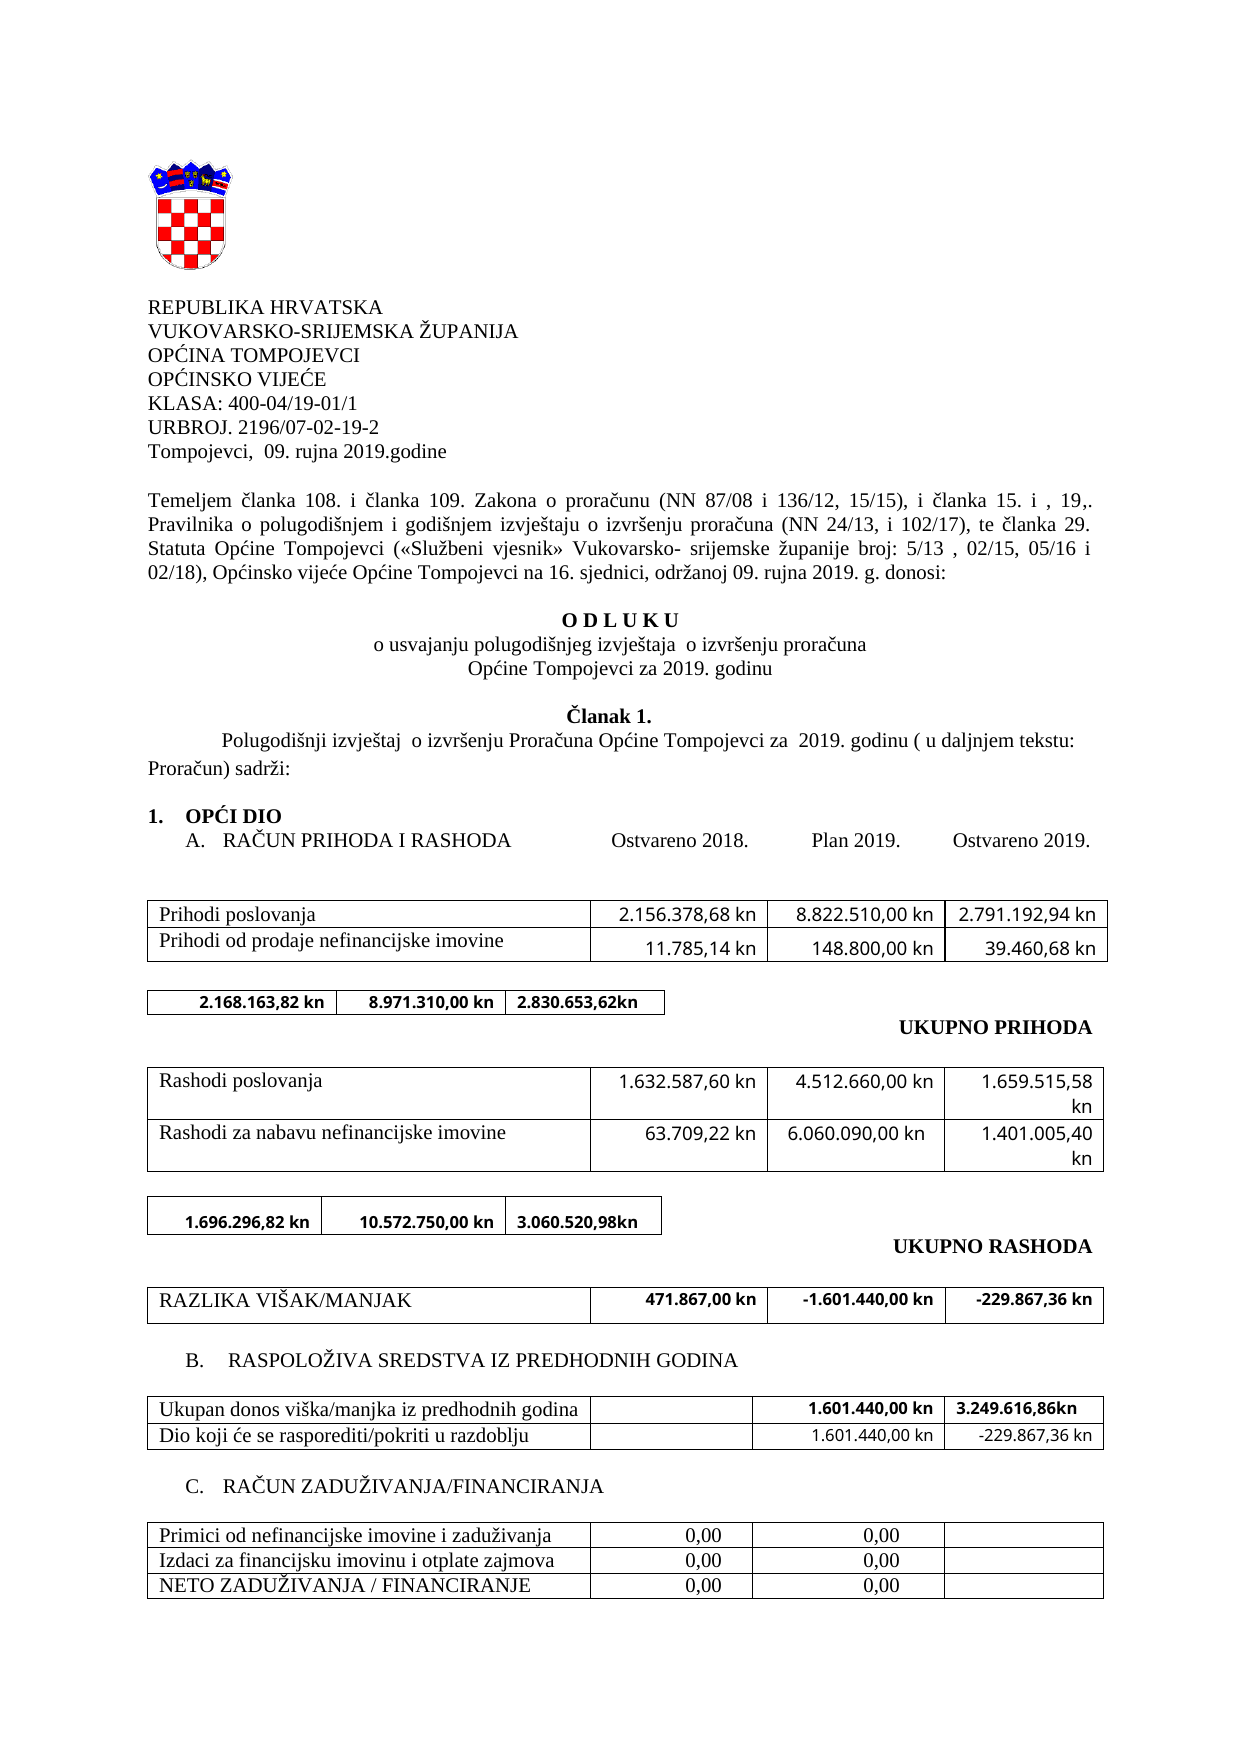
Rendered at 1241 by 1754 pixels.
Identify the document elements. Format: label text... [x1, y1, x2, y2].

table_cell 148.800,00 kn [768, 928, 944, 961]
table_header 1.659.515,58 kn [945, 1068, 1103, 1119]
table_header 2.830.653,62kn [506, 991, 664, 1014]
table_header Rashodi poslovanja [148, 1068, 590, 1119]
text Temeljem članka 108. i članka 109. Zakona o proračunu (NN 87/08 i 136/12, 15/15), i članka 15. i , 19,. Pravilnika o polugodišnjem i godišnjem izvještaju o izvršenju proračuna (NN 24/13, i 102/17), te članka 29. Statuta Općine Tompojevci («Službeni vjesnik» Vukovarsko- srijemske županije broj: 5/13 , 02/15, 05/16 i 02/18), Općinsko vijeće Općine Tompojevci na 16. sjednici, održanoj 09. rujna 2019. g. donosi: [148, 487, 1092, 584]
table_cell 6.060.090,00 kn [768, 1120, 944, 1171]
list Članak 1. [223, 704, 1092, 728]
table_cell Izdaci za financijsku imovinu i otplate zajmova [148, 1548, 590, 1572]
table_cell 11.785,14 kn [591, 928, 767, 961]
table_cell 0,00 [753, 1548, 944, 1572]
table_header 471.867,00 kn [591, 1288, 767, 1323]
table_header Prihodi poslovanja [148, 901, 590, 927]
table_header 10.572.750,00 kn [322, 1197, 505, 1233]
text KLASA: 400-04/19-01/1 [148, 391, 1092, 415]
text O D L U K U [148, 608, 1092, 632]
table_cell 0,00 [753, 1574, 944, 1597]
table_header Primici od nefinancijske imovine i zaduživanja [148, 1523, 590, 1547]
list OPĆI DIO [148, 804, 1092, 828]
table_cell -229.867,36 kn [945, 1424, 1103, 1449]
table_header 8.822.510,00 kn [768, 901, 944, 927]
table_header -229.867,36 kn [946, 1288, 1103, 1323]
list RAČUN ZADUŽIVANJA/FINANCIRANJA [185, 1474, 1092, 1498]
table_header Ukupan donos viška/manjka iz predhodnih godina [148, 1397, 590, 1422]
table_header 1.632.587,60 kn [591, 1068, 767, 1119]
table_cell NETO ZADUŽIVANJA / FINANCIRANJE [148, 1574, 590, 1597]
table_header 3.249.616,86kn [945, 1397, 1103, 1422]
text UKUPNO RASHODA [185, 1234, 1092, 1287]
text o usvajanju polugodišnjeg izvještaja o izvršenju proračuna [148, 632, 1092, 656]
text REPUBLIKA HRVATSKA [148, 295, 1092, 319]
table_cell 1.601.440,00 kn [753, 1424, 944, 1449]
table_header [591, 1397, 752, 1422]
table_cell 1.401.005,40 kn [945, 1120, 1103, 1171]
text Polugodišnji izvještaj o izvršenju Proračuna Općine Tompojevci za 2019. godinu ( u daljnjem tekstu: Proračun) sadrži: [148, 728, 1092, 780]
table_cell 39.460,68 kn [946, 928, 1107, 961]
table_header 1.601.440,00 kn [753, 1397, 944, 1422]
table_cell Rashodi za nabavu nefinancijske imovine [148, 1120, 590, 1171]
text OPĆINSKO VIJEĆE [148, 367, 1092, 391]
table_cell 63.709,22 kn [591, 1120, 767, 1171]
table_header 8.971.310,00 kn [337, 991, 505, 1014]
table_header [945, 1523, 1103, 1547]
table_header 2.791.192,94 kn [946, 901, 1107, 927]
table_header 0,00 [753, 1523, 944, 1547]
table_header 3.060.520,98kn [506, 1197, 661, 1233]
list RAČUN PRIHODA I RASHODA Ostvareno 2018. Plan 2019. Ostvareno 2019. [185, 828, 1092, 852]
list RASPOLOŽIVA SREDSTVA IZ PREDHODNIH GODINA [185, 1348, 1092, 1372]
table_cell 0,00 [591, 1574, 752, 1597]
table_header 2.168.163,82 kn [148, 991, 336, 1014]
text Tompojevci, 09. rujna 2019.godine [148, 439, 1092, 463]
table_cell Dio koji će se rasporediti/pokriti u razdoblju [148, 1424, 590, 1449]
table_header 4.512.660,00 kn [768, 1068, 944, 1119]
table_cell Prihodi od prodaje nefinancijske imovine [148, 928, 590, 961]
text OPĆINA TOMPOJEVCI [148, 343, 1092, 367]
table_cell [945, 1548, 1103, 1572]
table_header -1.601.440,00 kn [768, 1288, 945, 1323]
text VUKOVARSKO-SRIJEMSKA ŽUPANIJA [148, 319, 1092, 343]
text Općine Tompojevci za 2019. godinu [148, 656, 1092, 680]
table_header RAZLIKA VIŠAK/MANJAK [148, 1288, 590, 1323]
table_header 1.696.296,82 kn [148, 1197, 321, 1233]
table_cell 0,00 [591, 1548, 752, 1572]
table_cell [591, 1424, 752, 1449]
text URBROJ. 2196/07-02-19-2 [148, 415, 1092, 439]
table_cell [945, 1574, 1103, 1597]
picture [147, 157, 234, 271]
table_header 0,00 [591, 1523, 752, 1547]
text UKUPNO PRIHODA [185, 1015, 1092, 1067]
table_header 2.156.378,68 kn [591, 901, 767, 927]
